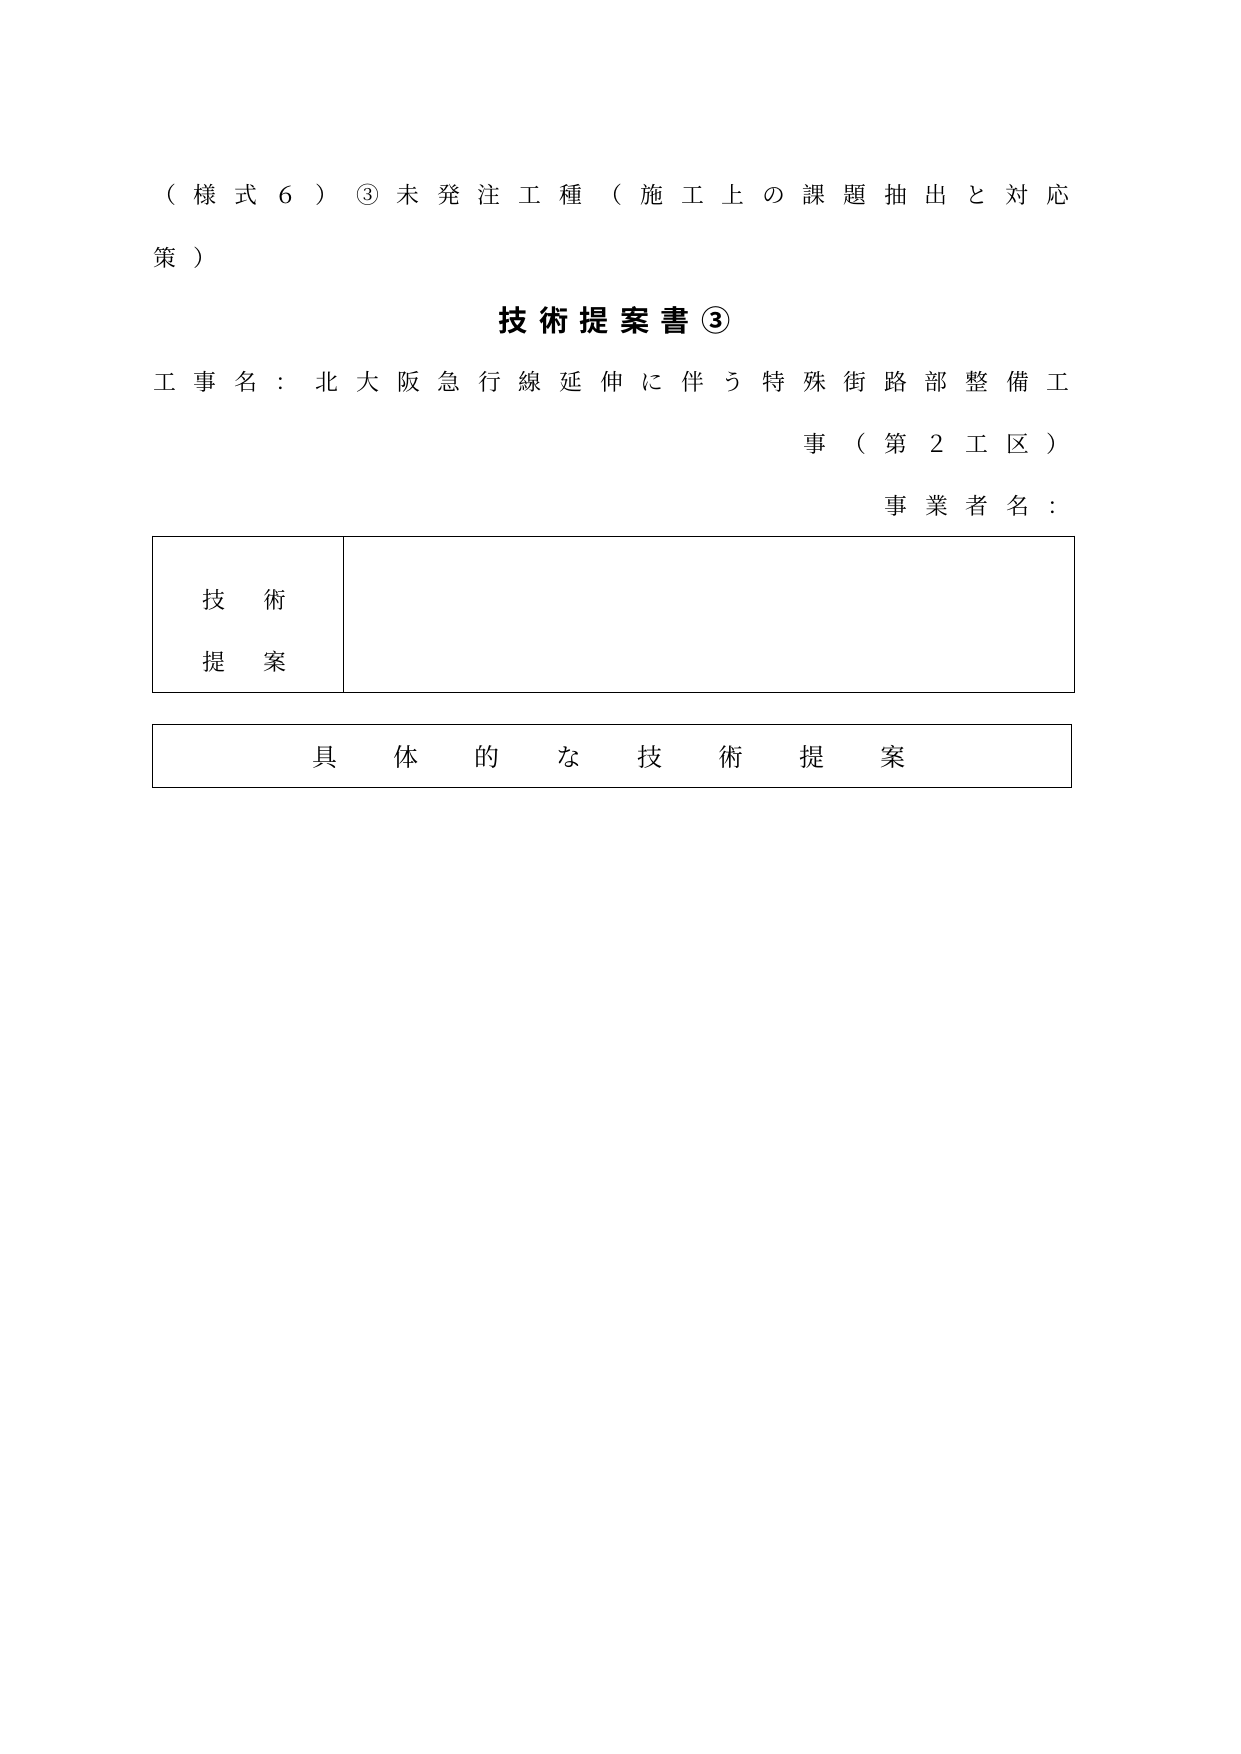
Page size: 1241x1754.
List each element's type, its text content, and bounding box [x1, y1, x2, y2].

table_header [344, 537, 1074, 692]
text （様式６）③未発注工種（施工上の課題抽出と対応策） [153, 163, 1087, 287]
text 工事名：北大阪急行線延伸に伴う特殊街路部整備工事（第２工区） [153, 349, 1087, 392]
text 事業者名： [153, 473, 1087, 536]
text 技術提案書③ [153, 287, 1087, 349]
table_header 技 術 提 案 [153, 537, 343, 692]
table_header 具 体 的 な 技 術 提 案 [153, 725, 1071, 787]
text 工事名：北大阪急行線延伸に伴う特殊街路部整備工事（第２工区） [153, 394, 1087, 473]
